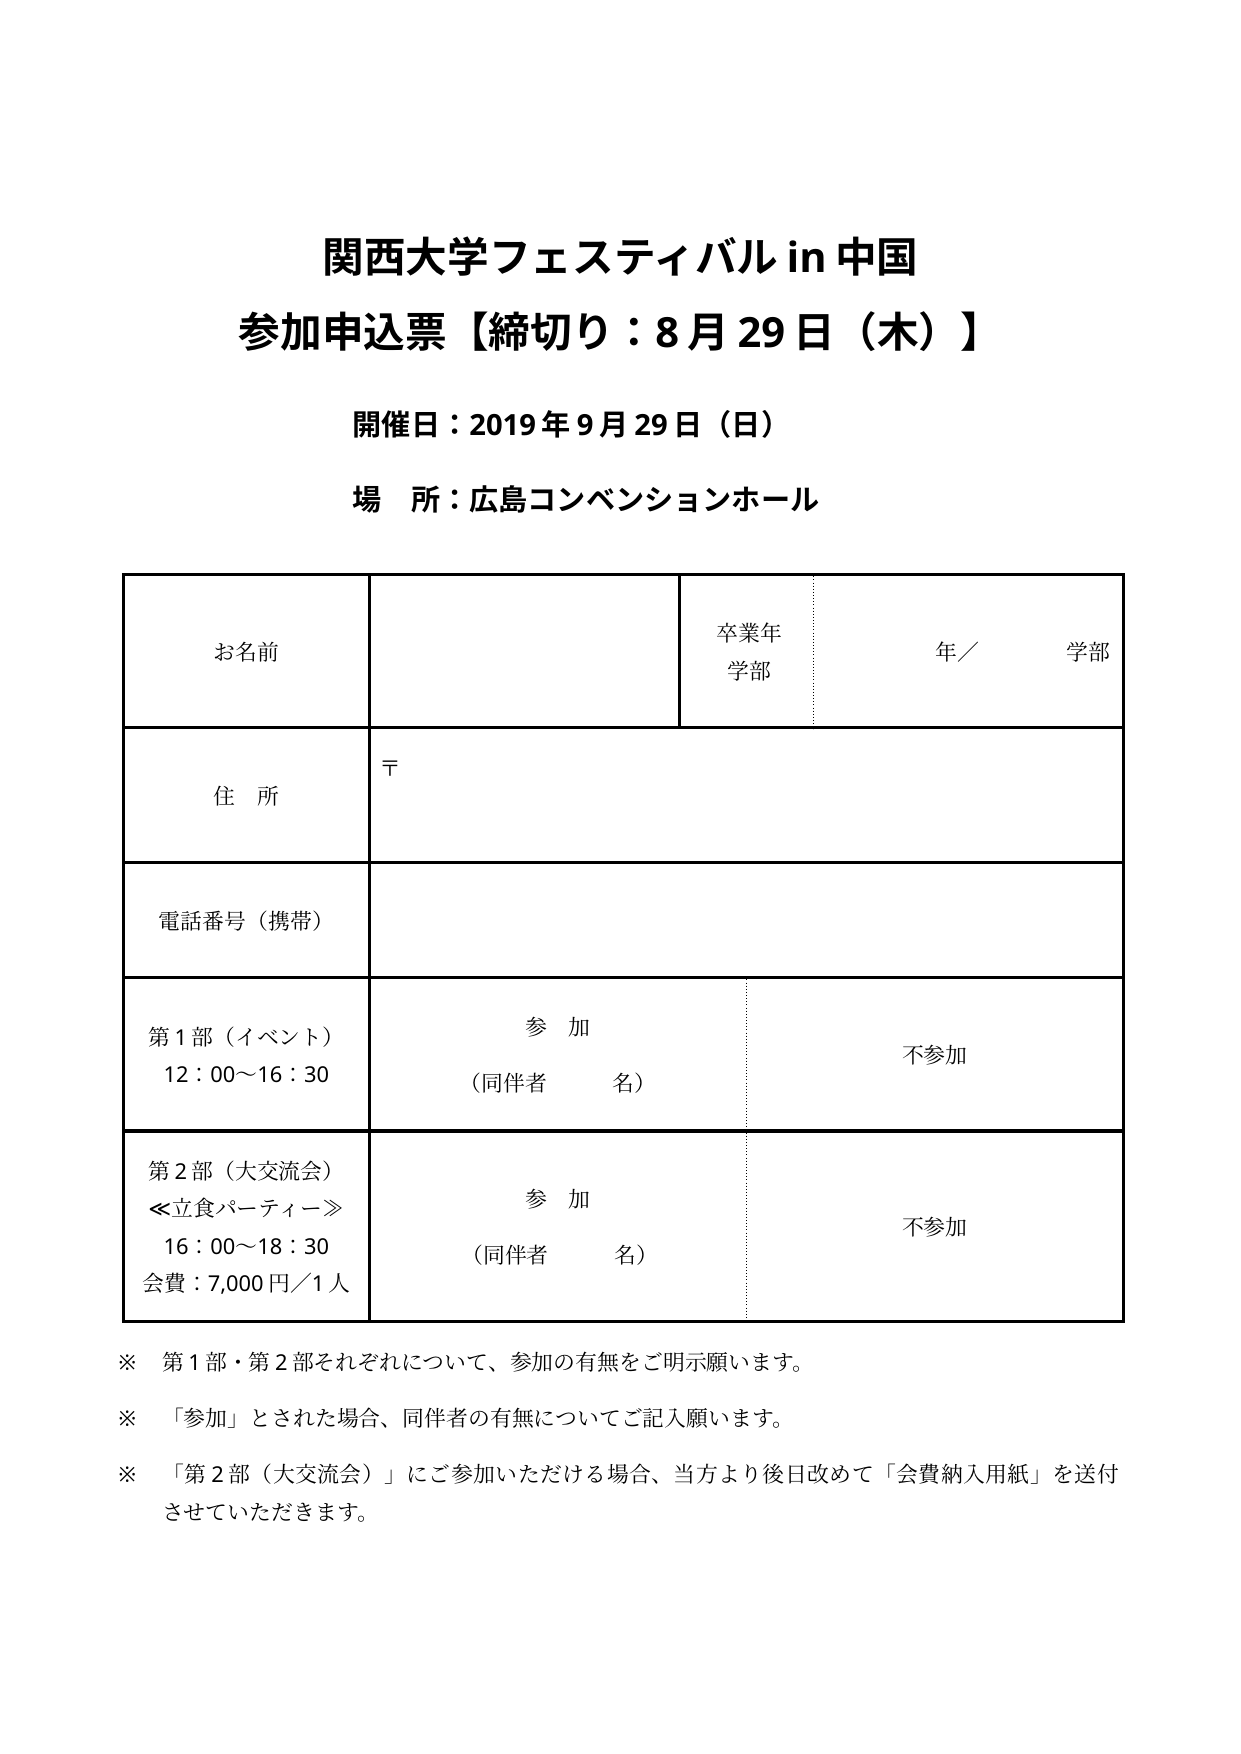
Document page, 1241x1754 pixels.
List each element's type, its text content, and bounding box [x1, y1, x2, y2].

table_header 卒業年 学部 [681, 576, 813, 726]
table_cell 住 所 [125, 729, 368, 861]
table_header お名前 [125, 576, 368, 726]
table_cell 電話番号（携帯） [125, 864, 368, 976]
table_cell [371, 864, 1122, 976]
table_header [371, 576, 678, 726]
text 関西大学フェスティバルin中国 [118, 217, 1122, 292]
table_cell 不参加 [746, 1133, 1122, 1320]
list 第1部・第2部それぞれについて、参加の有無をご明示願います。 [118, 1342, 1122, 1379]
table_cell 〒 [371, 729, 1122, 861]
table_cell 参 加 （同伴者 名） [371, 1133, 746, 1320]
text 開催日：2019年9月29日（日） [118, 386, 1122, 461]
list 「参加」とされた場合、同伴者の有無についてご記入願います。 [118, 1398, 1122, 1436]
text 場 所：広島コンベンションホール [118, 461, 1122, 536]
table_header 年／ 学部 [813, 576, 1122, 726]
table_cell 参 加 （同伴者 名） [371, 979, 746, 1129]
text 参加申込票【締切り：8月29日（木）】 [118, 292, 1122, 367]
table_cell 第2部（大交流会） ≪立食パーティー≫ 16：00～18：30 会費：7,000円／1人 [125, 1133, 368, 1320]
list 「第2部（大交流会）」にご参加いただける場合、当方より後日改めて「会費納入用紙」を送付させていただきます。 [118, 1454, 1122, 1529]
table_cell 不参加 [746, 979, 1122, 1129]
table_cell 第1部（イベント） 12：00～16：30 [125, 979, 368, 1129]
